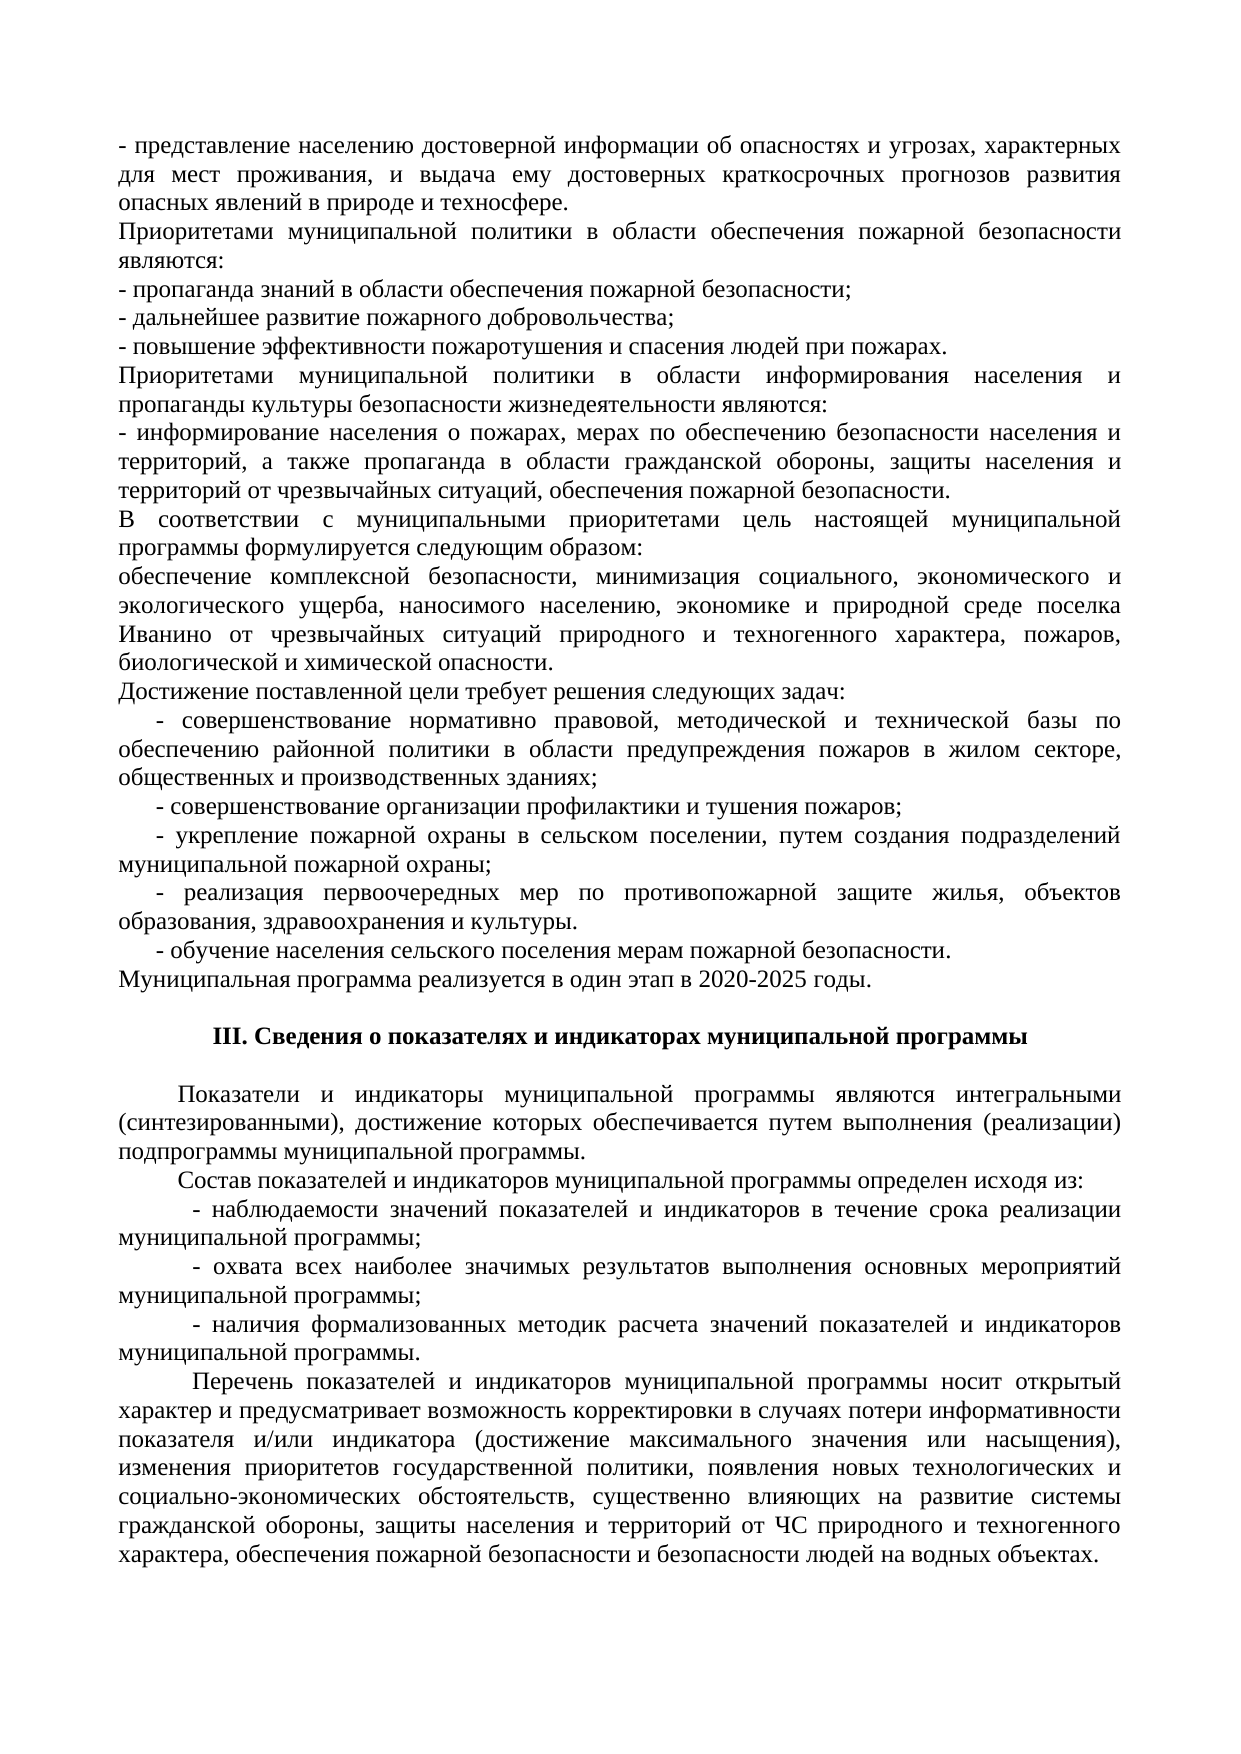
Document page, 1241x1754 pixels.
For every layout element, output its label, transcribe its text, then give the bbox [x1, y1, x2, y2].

text - совершенствование нормативно правовой, методической и технической базы по обеспечению районной политики в области предупреждения пожаров в жилом секторе, общественных и производственных зданиях; [118, 705, 1122, 791]
text - информирование населения о пожарах, мерах по обеспечению безопасности населения и территорий, а также пропаганда в области гражданской обороны, защиты населения и территорий от чрезвычайных ситуаций, обеспечения пожарной безопасности. [118, 417, 1122, 504]
text Показатели и индикаторы муниципальной программы являются интегральными (синтезированными), достижение которых обеспечивается путем выполнения (реализации) подпрограммы муниципальной программы. [118, 1079, 1122, 1165]
text - повышение эффективности пожаротушения и спасения людей при пожарах. [118, 331, 1122, 360]
text - совершенствование организации профилактики и тушения пожаров; [118, 791, 1122, 820]
text - охвата всех наиболее значимых результатов выполнения основных мероприятий муниципальной программы; [118, 1251, 1122, 1309]
text III. Сведения о показателях и индикаторах муниципальной программы [118, 1021, 1122, 1050]
text Муниципальная программа реализуется в один этап в 2020-2025 годы. [118, 964, 1122, 992]
text - наблюдаемости значений показателей и индикаторов в течение срока реализации муниципальной программы; [118, 1194, 1122, 1251]
text обеспечение комплексной безопасности, минимизация социального, экономического и экологического ущерба, наносимого населению, экономике и природной среде поселка Иванино от чрезвычайных ситуаций природного и техногенного характера, пожаров, биологической и химической опасности. [118, 561, 1122, 676]
text Состав показателей и индикаторов муниципальной программы определен исходя из: [118, 1165, 1122, 1194]
text Приоритетами муниципальной политики в области обеспечения пожарной безопасности являются: [118, 216, 1122, 274]
text - пропаганда знаний в области обеспечения пожарной безопасности; [118, 274, 1122, 302]
text Приоритетами муниципальной политики в области информирования населения и пропаганды культуры безопасности жизнедеятельности являются: [118, 360, 1122, 417]
text В соответствии с муниципальными приоритетами цель настоящей муниципальной программы формулируется следующим образом: [118, 504, 1122, 561]
text Достижение поставленной цели требует решения следующих задач: [118, 676, 1122, 705]
text Перечень показателей и индикаторов муниципальной программы носит открытый характер и предусматривает возможность корректировки в случаях потери информативности показателя и/или индикатора (достижение максимального значения или насыщения), изменения приоритетов государственной политики, появления новых технологических и социально-экономических обстоятельств, существенно влияющих на развитие системы гражданской обороны, защиты населения и территорий от ЧС природного и техногенного характера, обеспечения пожарной безопасности и безопасности людей на водных объектах. [118, 1366, 1122, 1567]
text - наличия формализованных методик расчета значений показателей и индикаторов муниципальной программы. [118, 1309, 1122, 1366]
text - реализация первоочередных мер по противопожарной защите жилья, объектов образования, здравоохранения и культуры. [118, 877, 1122, 935]
text - обучение населения сельского поселения мерам пожарной безопасности. [118, 935, 1122, 964]
text - дальнейшее развитие пожарного добровольчества; [118, 302, 1122, 331]
text - представление населению достоверной информации об опасностях и угрозах, характерных для мест проживания, и выдача ему достоверных краткосрочных прогнозов развития опасных явлений в природе и техносфере. [118, 130, 1122, 216]
text - укрепление пожарной охраны в сельском поселении, путем создания подразделений муниципальной пожарной охраны; [118, 820, 1122, 877]
